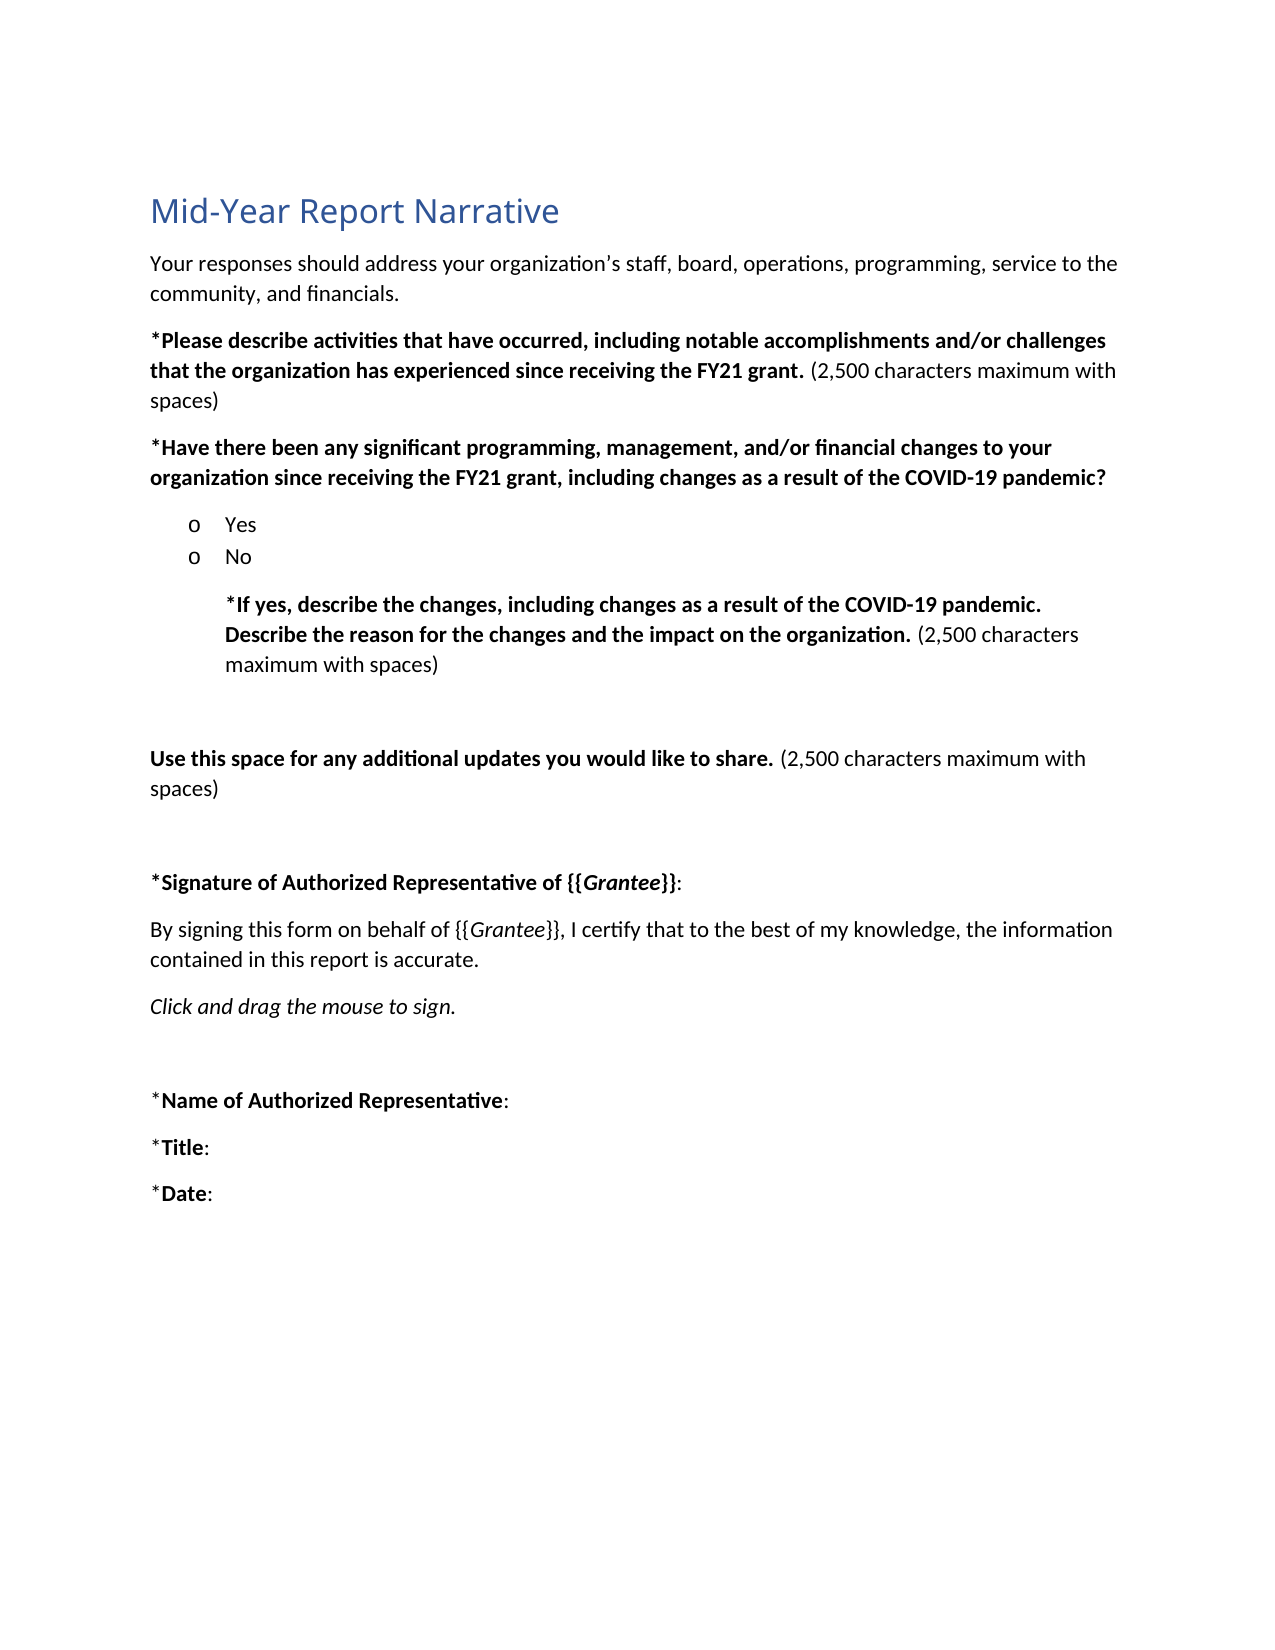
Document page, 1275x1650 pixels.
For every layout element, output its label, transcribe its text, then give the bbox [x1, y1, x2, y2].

text *Have there been any significant programming, management, and/or financial changes to your organization since receiving the FY21 grant, including changes as a result of the COVID-19 pandemic? [150, 433, 1125, 492]
text By signing this form on behalf of {{Grantee}}, I certify that to the best of my knowledge, the information contained in this report is accurate. [150, 915, 1125, 973]
list No [187, 542, 1125, 571]
text *Signature of Authorized Representative of {{Grantee}}: [150, 868, 1125, 896]
text *Title: [150, 1133, 1125, 1161]
subtitle Mid-Year Report Narrative [150, 187, 1125, 233]
text *Date: [150, 1179, 1125, 1208]
list Yes [187, 510, 1125, 539]
text *If yes, describe the changes, including changes as a result of the COVID-19 pandemic. Describe the reason for the changes and the impact on the organization. (2,500 characters maximum with spaces) [225, 590, 1125, 678]
text *Name of Authorized Representative: [150, 1086, 1125, 1114]
text Click and drag the mouse to sign. [150, 992, 1125, 1020]
text Your responses should address your organization’s staff, board, operations, programming, service to the community, and financials. [150, 249, 1125, 307]
text Use this space for any additional updates you would like to share. (2,500 characters maximum with spaces) [150, 744, 1125, 802]
text *Please describe activities that have occurred, including notable accomplishments and/or challenges that the organization has experienced since receiving the FY21 grant. (2,500 characters maximum with spaces) [150, 326, 1125, 414]
